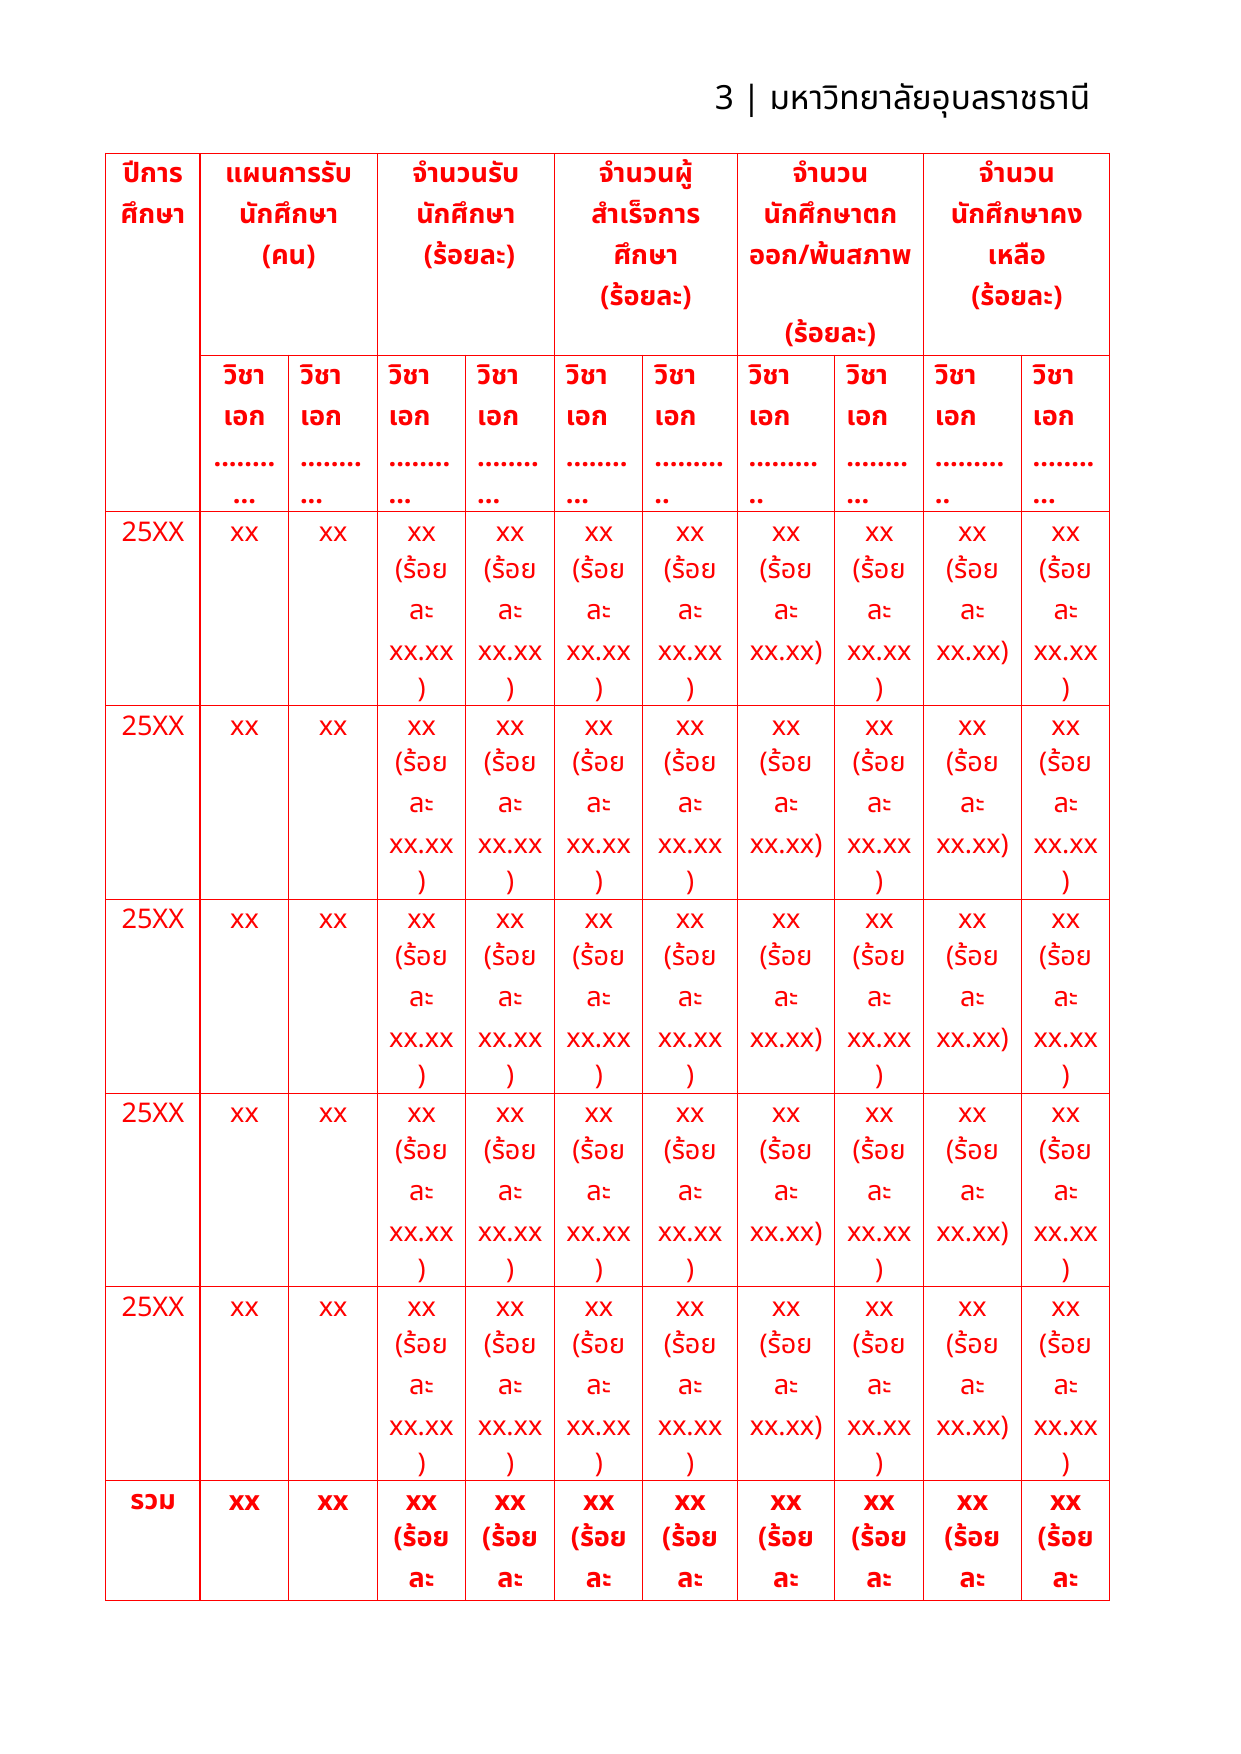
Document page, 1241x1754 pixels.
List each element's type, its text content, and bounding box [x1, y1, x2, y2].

table_cell xx (ร้อยละ xx.xx) [738, 900, 834, 1092]
table_cell xx [289, 1094, 377, 1286]
table_cell xx (ร้อยละ xx.xx) [1022, 900, 1109, 1092]
table_cell xx (ร้อยละ xx.xx) [378, 900, 465, 1092]
table_cell xx [201, 1481, 288, 1600]
table_cell 25XX [106, 706, 199, 899]
table_cell xx (ร้อยละ xx.xx) [835, 900, 923, 1092]
table_cell xx (ร้อยละ xx.xx) [924, 1481, 1021, 1600]
table_cell xx (ร้อยละ xx.xx) [924, 1094, 1021, 1286]
table_cell xx [201, 900, 288, 1092]
table_cell 25XX [106, 512, 199, 705]
table_cell วิชาเอก ........... [924, 356, 1021, 511]
table_header แผนการรับนักศึกษา (คน) [201, 154, 377, 354]
table_cell xx (ร้อยละ xx.xx) [1022, 1481, 1109, 1600]
table_cell xx (ร้อยละ xx.xx) [643, 706, 737, 899]
table_cell xx (ร้อยละ xx.xx) [1022, 512, 1109, 705]
table_cell xx (ร้อยละ xx.xx) [835, 1287, 923, 1480]
table_cell xx [289, 512, 377, 705]
table_cell xx [201, 512, 288, 705]
table_cell วิชาเอก ........... [1022, 356, 1109, 511]
table_cell xx (ร้อยละ xx.xx) [1022, 706, 1109, 899]
table_cell xx (ร้อยละ xx.xx) [643, 900, 737, 1092]
table_cell xx (ร้อยละ xx.xx) [738, 1481, 834, 1600]
table_header ปีการศึกษา [106, 154, 199, 511]
table_cell xx (ร้อยละ xx.xx) [378, 1287, 465, 1480]
table_cell xx (ร้อยละ xx.xx) [378, 512, 465, 705]
table_cell xx (ร้อยละ xx.xx) [555, 1094, 642, 1286]
table_cell xx [289, 706, 377, 899]
table_cell xx (ร้อยละ xx.xx) [643, 1094, 737, 1286]
table_cell xx [289, 1481, 377, 1600]
table_cell xx (ร้อยละ xx.xx) [466, 706, 554, 899]
table_cell xx (ร้อยละ xx.xx) [835, 1481, 923, 1600]
table_cell xx (ร้อยละ xx.xx) [378, 1094, 465, 1286]
table_cell xx (ร้อยละ xx.xx) [555, 1287, 642, 1480]
table_cell 25XX [106, 900, 199, 1092]
table_cell วิชาเอก ........... [289, 356, 377, 511]
table_cell วิชาเอก ........... [378, 356, 465, 511]
table_cell วิชาเอก ........... [835, 356, 923, 511]
table_cell xx (ร้อยละ xx.xx) [1022, 1094, 1109, 1286]
table_cell วิชาเอก ........... [643, 356, 737, 511]
table_cell xx (ร้อยละ xx.xx) [924, 1287, 1021, 1480]
table_cell xx (ร้อยละ xx.xx) [643, 512, 737, 705]
table_cell xx (ร้อยละ xx.xx) [835, 706, 923, 899]
table_cell xx (ร้อยละ xx.xx) [924, 706, 1021, 899]
table_cell xx (ร้อยละ xx.xx) [555, 1481, 642, 1600]
table_cell xx (ร้อยละ xx.xx) [555, 900, 642, 1092]
table_cell xx (ร้อยละ xx.xx) [643, 1287, 737, 1480]
table_cell xx (ร้อยละ xx.xx) [378, 706, 465, 899]
table_cell xx (ร้อยละ xx.xx) [555, 706, 642, 899]
table_cell xx [201, 1287, 288, 1480]
table_cell วิชาเอก ........... [201, 356, 288, 511]
table_cell xx [201, 706, 288, 899]
table_header จำนวนนักศึกษาคงเหลือ (ร้อยละ) [924, 154, 1109, 354]
table_cell xx (ร้อยละ xx.xx) [835, 1094, 923, 1286]
table_cell xx [289, 1287, 377, 1480]
table_header จำนวนผู้สำเร็จการศึกษา (ร้อยละ) [555, 154, 737, 354]
table_cell xx (ร้อยละ xx.xx) [924, 512, 1021, 705]
table_cell xx (ร้อยละ xx.xx) [466, 512, 554, 705]
table_cell xx (ร้อยละ xx.xx) [738, 1094, 834, 1286]
table_cell xx [201, 1094, 288, 1286]
table_cell xx (ร้อยละ xx.xx) [738, 706, 834, 899]
table_cell xx (ร้อยละ xx.xx) [555, 512, 642, 705]
table_cell วิชาเอก ........... [738, 356, 834, 511]
table_cell xx (ร้อยละ xx.xx) [643, 1481, 737, 1600]
table_cell xx (ร้อยละ xx.xx) [835, 512, 923, 705]
table_cell รวม [106, 1481, 199, 1600]
table_cell xx [289, 900, 377, 1092]
table_cell วิชาเอก ........... [466, 356, 554, 511]
table_cell xx (ร้อยละ xx.xx) [466, 1094, 554, 1286]
table_cell xx (ร้อยละ xx.xx) [466, 900, 554, 1092]
table_header จำนวนรับนักศึกษา (ร้อยละ) [378, 154, 554, 354]
table_cell xx (ร้อยละ xx.xx) [378, 1481, 465, 1600]
table_cell xx (ร้อยละ xx.xx) [924, 900, 1021, 1092]
table_cell xx (ร้อยละ xx.xx) [738, 512, 834, 705]
table_cell xx (ร้อยละ xx.xx) [1022, 1287, 1109, 1480]
table_cell xx (ร้อยละ xx.xx) [466, 1287, 554, 1480]
table_cell 25XX [106, 1287, 199, 1480]
table_cell 25XX [106, 1094, 199, 1286]
table_cell xx (ร้อยละ xx.xx) [466, 1481, 554, 1600]
table_cell วิชาเอก ........... [555, 356, 642, 511]
table_header จำนวนนักศึกษาตกออก/พ้นสภาพ (ร้อยละ) [738, 154, 923, 354]
table_cell xx (ร้อยละ xx.xx) [738, 1287, 834, 1480]
